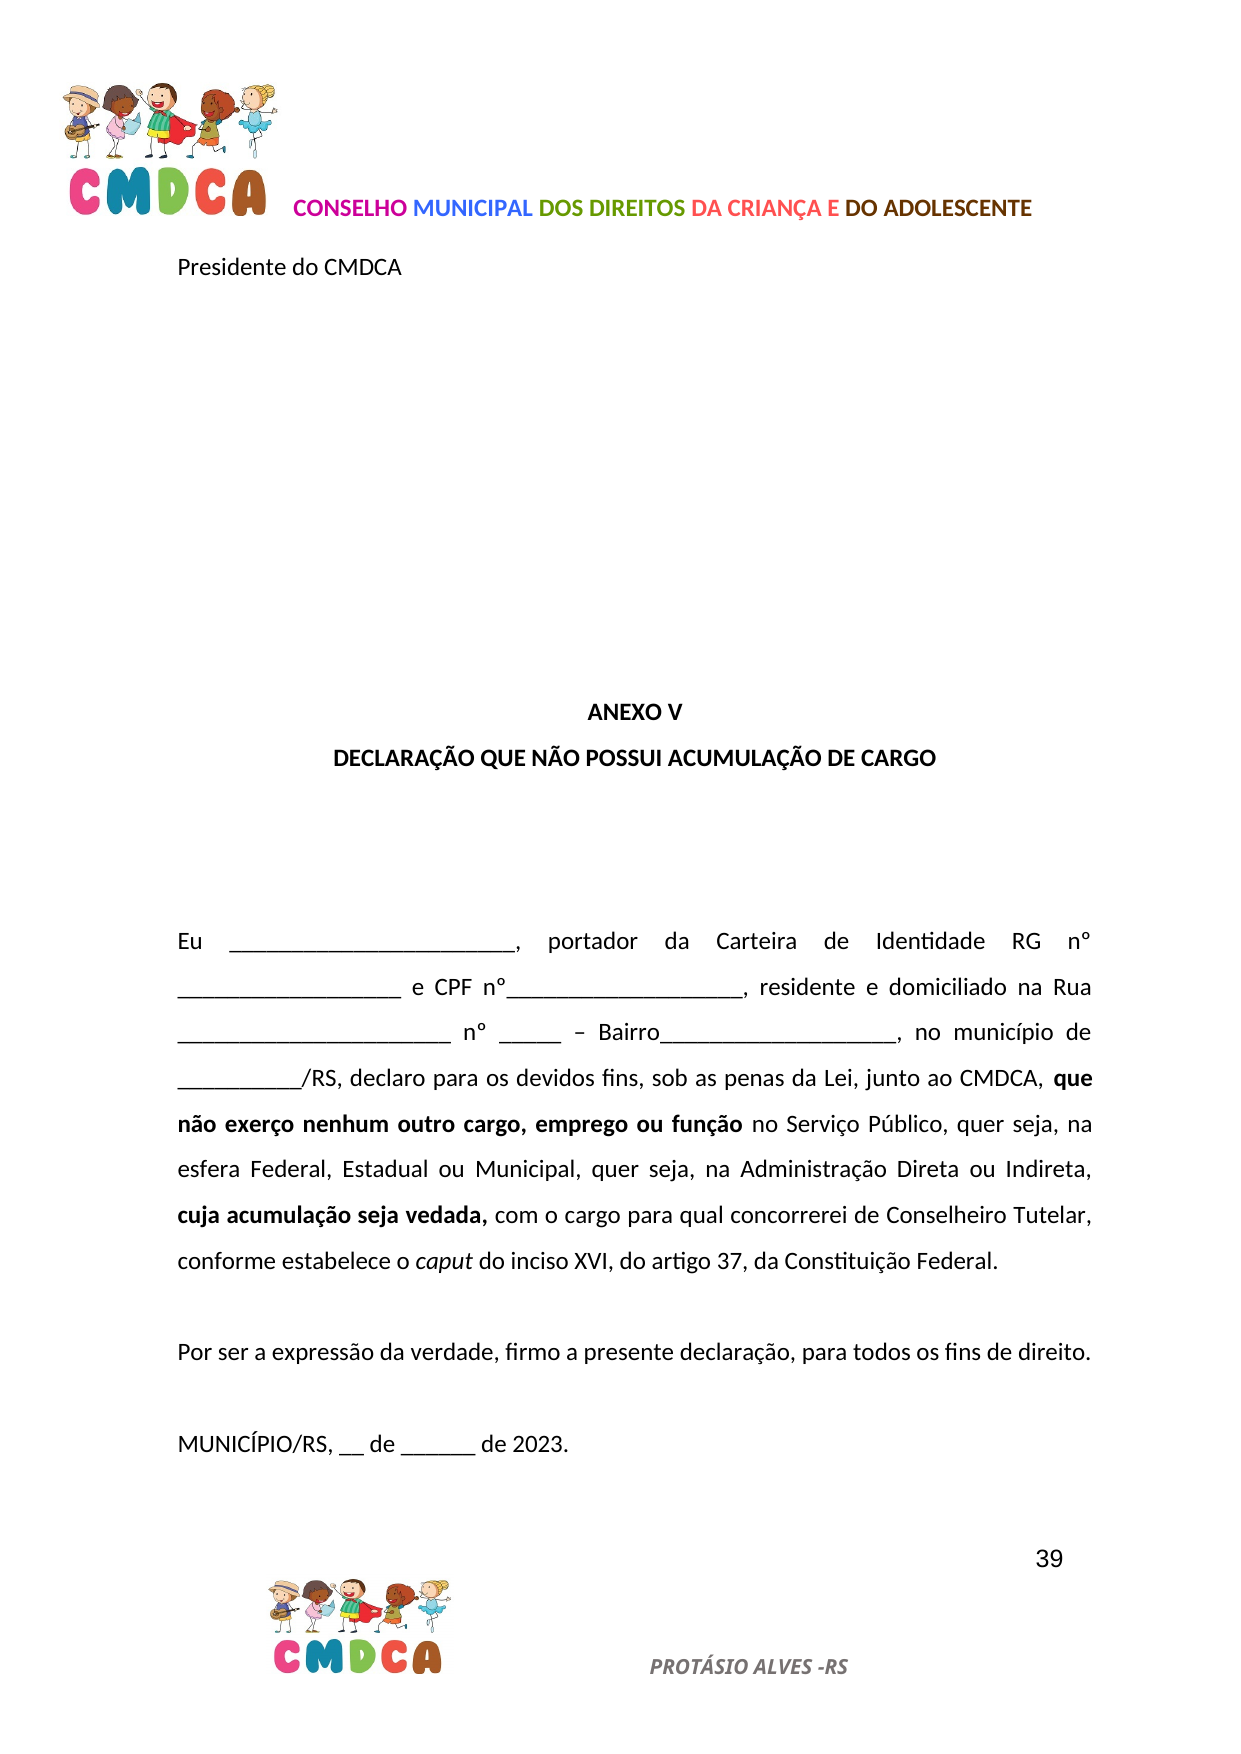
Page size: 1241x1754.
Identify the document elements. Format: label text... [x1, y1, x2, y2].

picture [265, 1572, 455, 1674]
text ANEXO V [177, 696, 1093, 727]
picture [59, 73, 282, 216]
text MUNICÍPIO/RS, __ de ______ de 2023. [177, 1428, 1093, 1458]
text DECLARAÇÃO QUE NÃO POSSUI ACUMULAÇÃO DE CARGO [177, 742, 1093, 773]
text Presidente do CMDCA [177, 251, 1093, 281]
text Por ser a expressão da verdade, firmo a presente declaração, para todos os fins de direito. [177, 1337, 1093, 1367]
text Eu _______________________, portador da Carteira de Identidade RG nº __________________ e CPF nº___________________, residente e domiciliado na Rua ______________________ nº _____ – Bairro___________________, no município de __________/RS, declaro para os devidos fins, sob as penas da Lei, junto ao CMDCA, que não exerço nenhum outro cargo, emprego ou função no Serviço Público, quer seja, na esfera Federal, Estadual ou Municipal, quer seja, na Administração Direta ou Indireta, cuja acumulação seja vedada, com o cargo para qual concorrerei de Conselheiro Tutelar, conforme estabelece o caput do inciso XVI, do artigo 37, da Constituição Federal. [177, 925, 1093, 1276]
